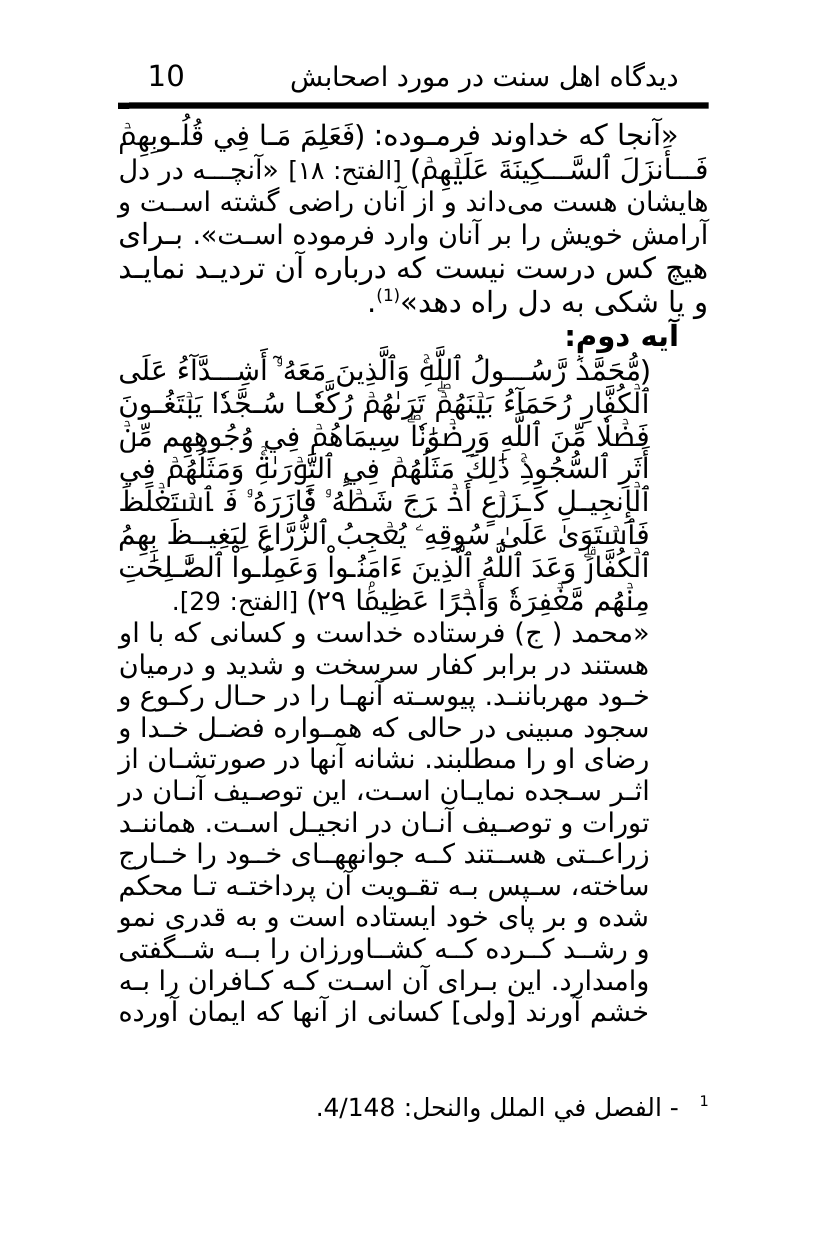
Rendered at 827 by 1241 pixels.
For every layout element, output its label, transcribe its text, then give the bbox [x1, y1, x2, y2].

text «آنجا که خداوند فرموده: ﴿فَعَلِمَ مَا فِي قُلُوبِهِمۡ فَأَنزَلَ ٱلسَّكِينَةَ عَلَيۡهِمۡ﴾ [الفتح: ١٨] «آنچه در دل هایشان هست می‌داند و از آنان راضی گشته است و آرامش خویش را بر آنان وارد فرموده است». برای هیچ کس درست نیست که درباره آن تردید نماید و یا شکی به دل راه دهد»(). [118, 118, 709, 319]
text ﴿مُّحَمَّدٞ رَّسُولُ ٱللَّهِۚ وَٱلَّذِينَ مَعَهُۥٓ أَشِدَّآءُ عَلَى ٱلۡكُفَّارِ رُحَمَآءُ بَيۡنَهُمۡۖ تَرَىٰهُمۡ رُكَّعٗا سُجَّدٗا يَبۡتَغُونَ فَضۡلٗا مِّنَ ٱللَّهِ وَرِضۡوَٰنٗاۖ سِيمَاهُمۡ فِي وُجُوهِهِم مِّنۡ أَثَرِ ٱلسُّجُودِۚ ذَٰلِكَ مَثَلُهُمۡ فِي ٱلتَّوۡرَىٰةِۚ وَمَثَلُهُمۡ فِي ٱلۡإِنجِيلِ كَزَرۡعٍ أَخۡرَجَ شَطۡ‍َٔهُۥ فَ‍َٔازَرَهُۥ فَٱسۡتَغۡلَظَ فَٱسۡتَوَىٰ عَلَىٰ سُوقِهِۦ يُعۡجِبُ ٱلزُّرَّاعَ لِيَغِيظَ بِهِمُ ٱلۡكُفَّارَۗ وَعَدَ ٱللَّهُ ٱلَّذِينَ ءَامَنُواْ وَعَمِلُواْ ٱلصَّٰلِحَٰتِ مِنۡهُم مَّغۡفِرَةٗ وَأَجۡرًا عَظِيمَۢا ٢٩﴾ [الفتح: 29]. [118, 353, 649, 618]
text آیه‌ دوم: [118, 319, 709, 353]
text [118, 618, 649, 1028]
